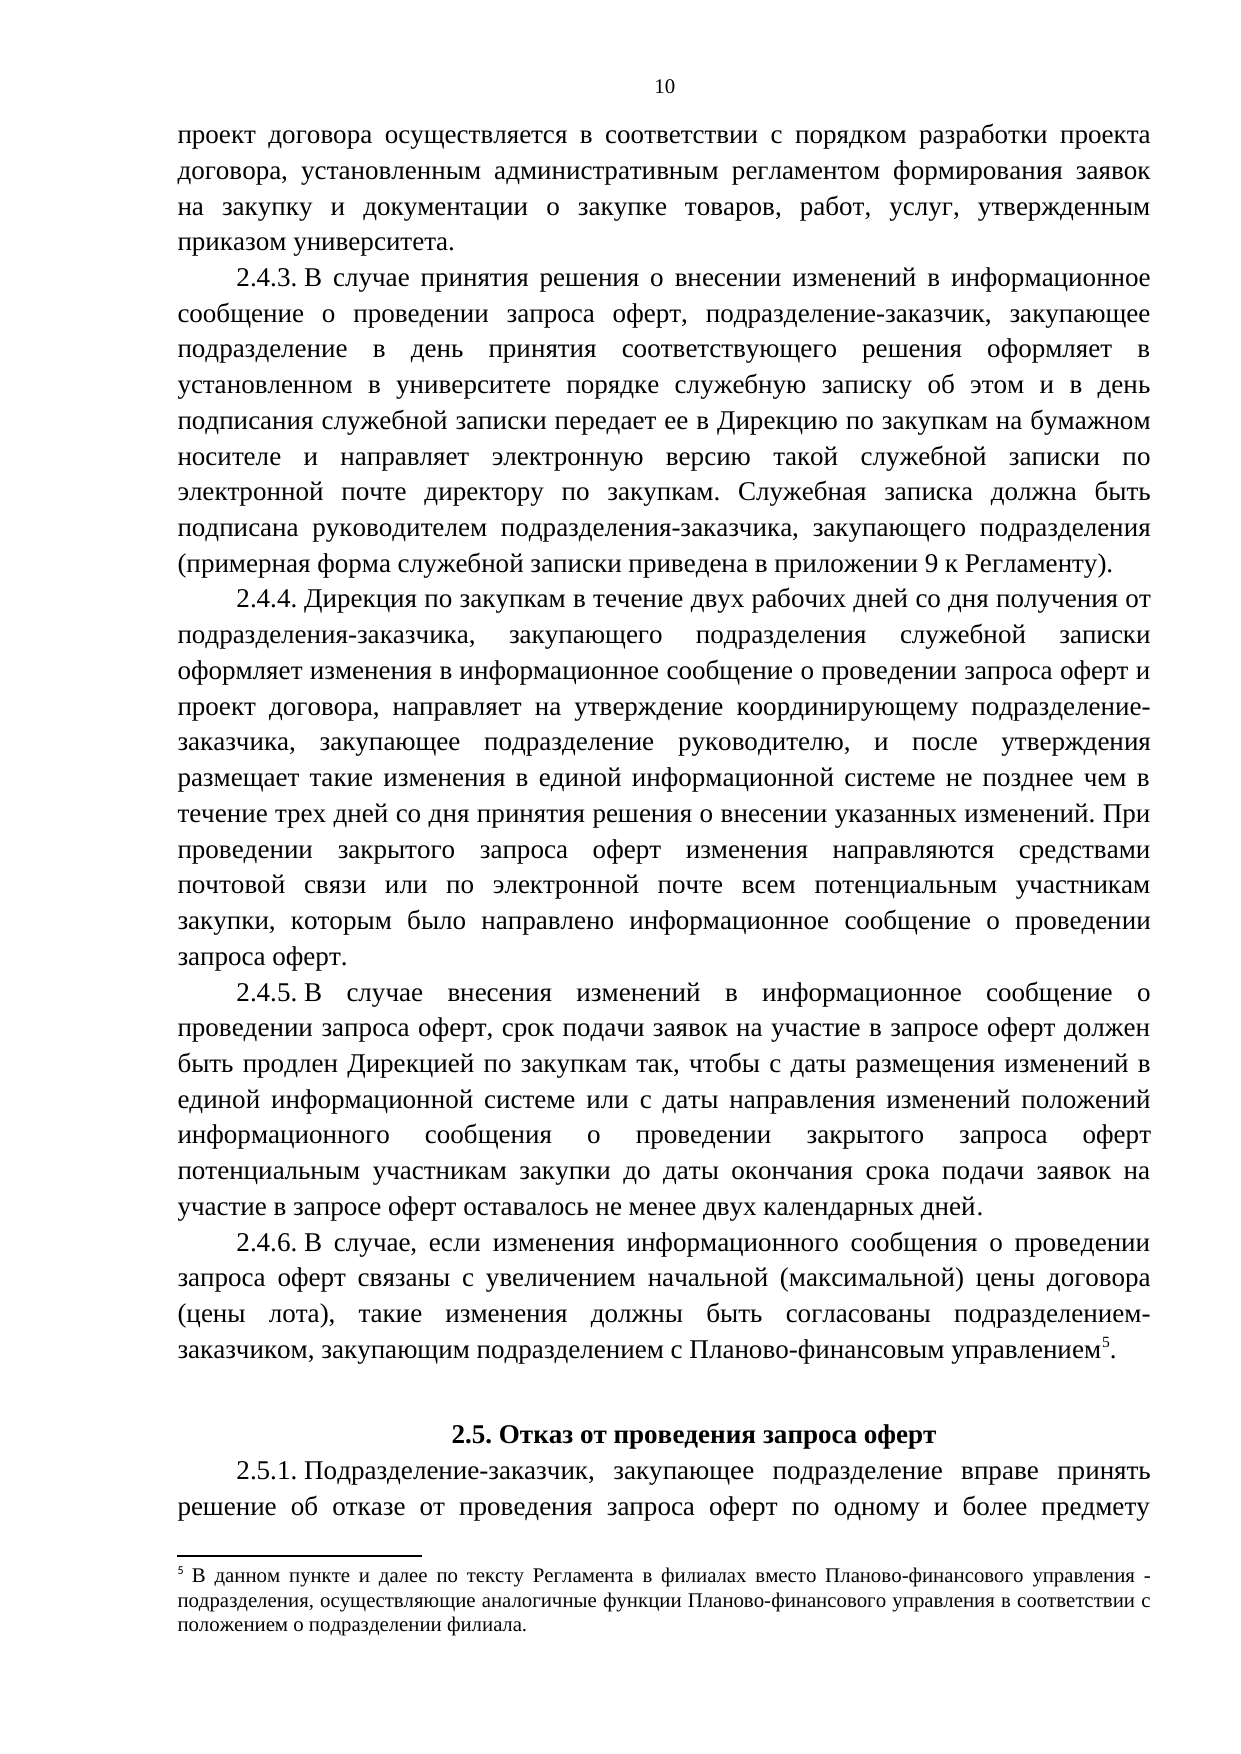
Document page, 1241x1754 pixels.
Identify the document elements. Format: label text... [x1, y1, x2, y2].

list В случае принятия решения о внесении изменений в информационное сообщение о проведении запроса оферт, подразделение-заказчик, закупающее подразделение в день принятия соответствующего решения оформляет в установленном в университете порядке служебную записку об этом и в день подписания служебной записки передает ее в Дирекцию по закупкам на бумажном носителе и направляет электронную версию такой служебной записки по электронной почте директору по закупкам. Служебная записка должна быть подписана руководителем подразделения-заказчика, закупающего подразделения (примерная форма служебной записки приведена в приложении 9 к Регламенту). [177, 261, 1152, 578]
list В случае, если изменения информационного сообщения о проведении запроса оферт связаны с увеличением начальной (максимальной) цены договора (цены лота), такие изменения должны быть согласованы подразделением-заказчиком, закупающим подразделением с Планово-финансовым управлением. [177, 1226, 1152, 1364]
list В случае внесения изменений в информационное сообщение о проведении запроса оферт, срок подачи заявок на участие в запросе оферт должен быть продлен Дирекцией по закупкам так, чтобы с даты размещения изменений в единой информационной системе или с даты направления изменений положений информационного сообщения о проведении закрытого запроса оферт потенциальным участникам закупки до даты окончания срока подачи заявок на участие в запросе оферт оставалось не менее двух календарных дней. [177, 976, 1152, 1221]
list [177, 118, 1152, 256]
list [177, 1454, 1152, 1521]
subtitle 2.5. Отказ от проведения запроса оферт [177, 1419, 1152, 1450]
list Дирекция по закупкам в течение двух рабочих дней со дня получения от подразделения-заказчика, закупающего подразделения служебной записки оформляет изменения в информационное сообщение о проведении запроса оферт и проект договора, направляет на утверждение координирующему подразделение-заказчика, закупающее подразделение руководителю, и после утверждения размещает такие изменения в единой информационной системе не позднее чем в течение трех дней со дня принятия решения о внесении указанных изменений. При проведении закрытого запроса оферт изменения направляются средствами почтовой связи или по электронной почте всем потенциальным участникам закупки, которым было направлено информационное сообщение о проведении запроса оферт. [177, 583, 1152, 971]
